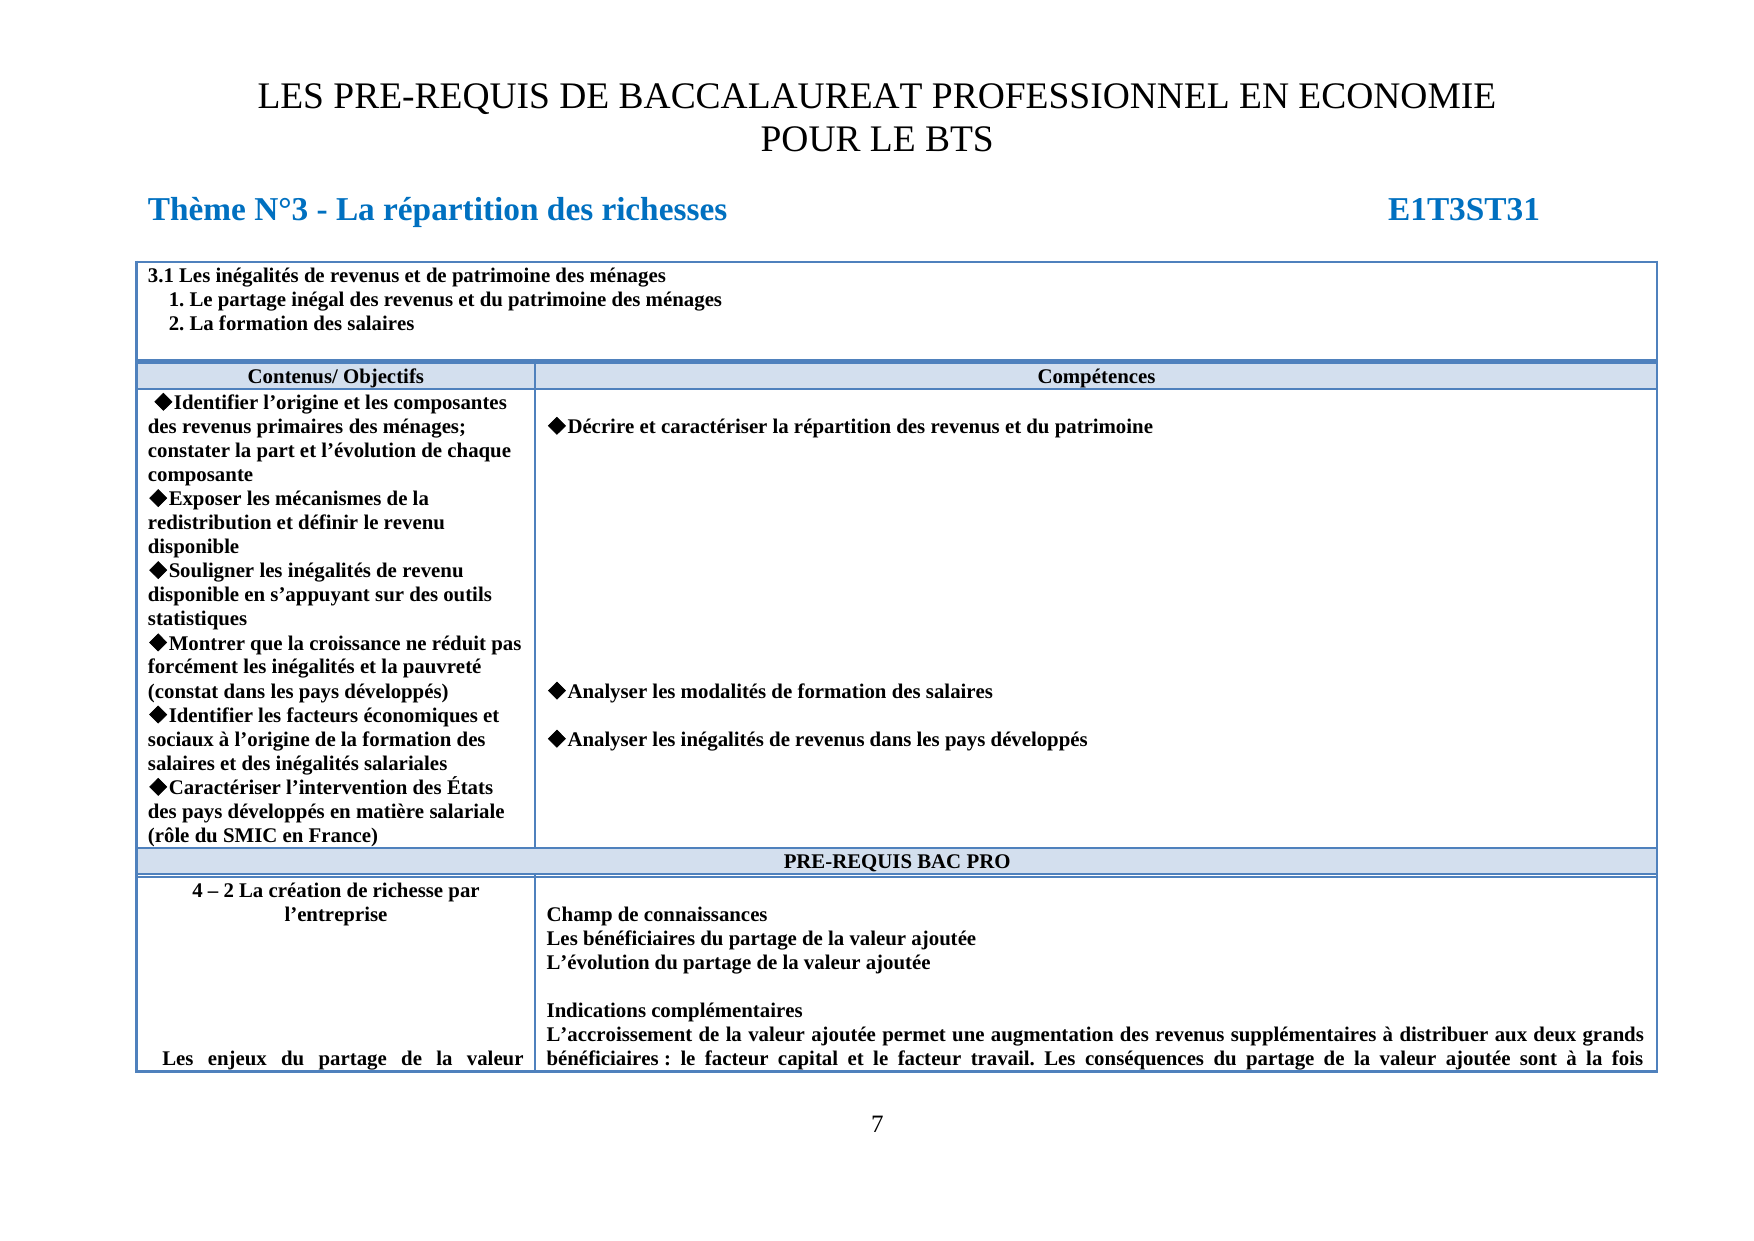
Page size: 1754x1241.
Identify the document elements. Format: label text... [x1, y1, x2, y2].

table_cell Compétences [536, 364, 1656, 388]
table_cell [138, 878, 534, 1070]
table_header 3.1 Les inégalités de revenus et de patrimoine des ménages 1. Le partage inégal des revenus et du patrimoine des ménages 2. La formation des salaires [138, 263, 1656, 359]
table_cell Contenus/ Objectifs [138, 364, 534, 388]
table_cell PRE-REQUIS BAC PRO [138, 849, 1656, 873]
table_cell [536, 878, 1656, 1070]
text Thème N°3 - La répartition des richesses E1T3ST31 [148, 189, 1606, 227]
table_cell Décrire et caractériser la répartition des revenus et du patrimoine Analyser les modalités de formation des salaires Analyser les inégalités de revenus dans les pays développés [536, 390, 1656, 847]
table_cell Identifier l’origine et les composantes des revenus primaires des ménages; constater la part et l’évolution de chaque composante Exposer les mécanismes de la redistribution et définir le revenu disponible Souligner les inégalités de revenu disponible en s’appuyant sur des outils statistiques Montrer que la croissance ne réduit pas forcément les inégalités et la pauvreté (constat dans les pays développés) Identifier les facteurs économiques et sociaux à l’origine de la formation des salaires et des inégalités salariales Caractériser l’intervention des états des pays développés en matière salariale (rôle du SMIC en France) [138, 390, 534, 847]
